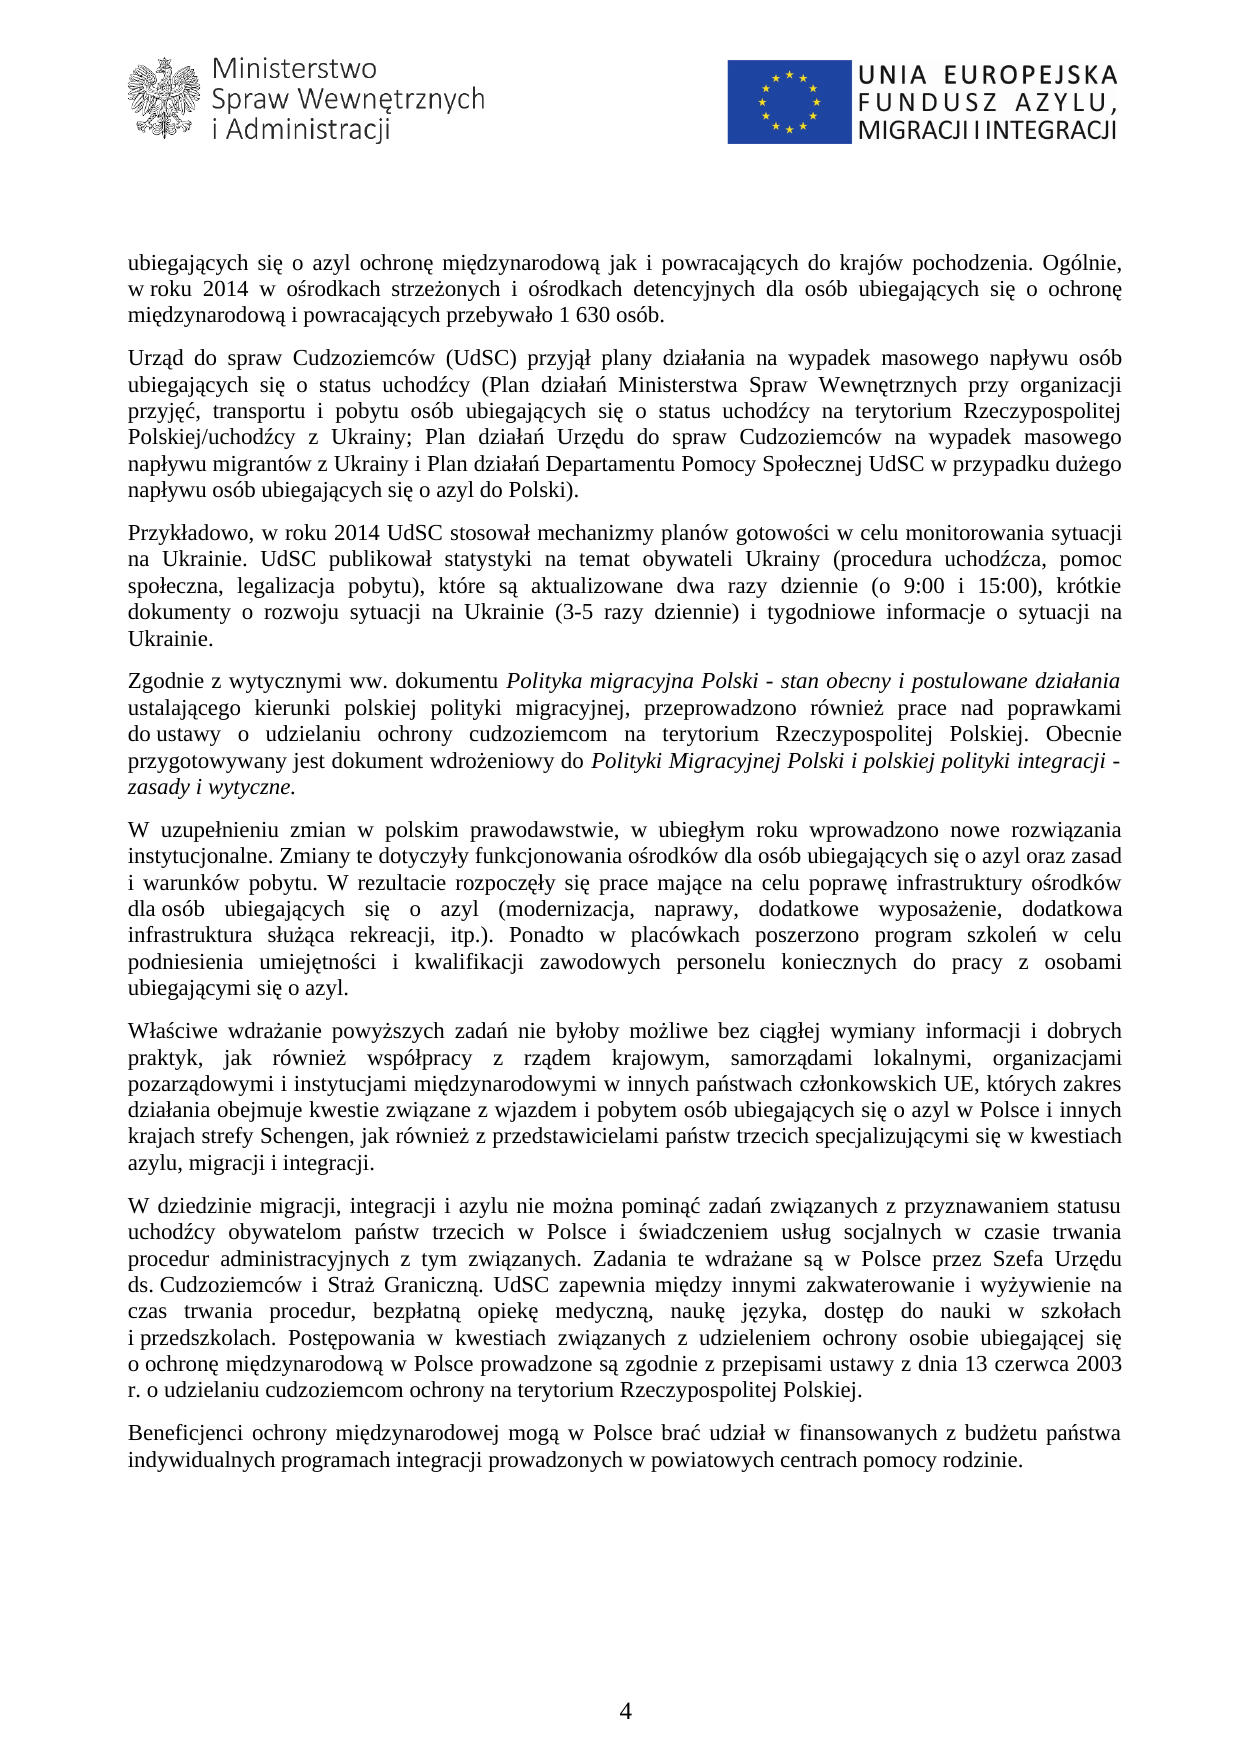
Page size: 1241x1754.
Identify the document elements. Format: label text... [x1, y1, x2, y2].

text Zgodnie z wytycznymi ww. dokumentu Polityka migracyjna Polski - stan obecny i postulowane działania ustalającego kierunki polskiej polityki migracyjnej, przeprowadzono również prace nad poprawkami do ustawy o udzielaniu ochrony cudzoziemcom na terytorium Rzeczypospolitej Polskiej. Obecnie przygotowywany jest dokument wdrożeniowy do Polityki Migracyjnej Polski i polskiej polityki integracji - zasady i wytyczne. [128, 668, 1123, 799]
text Urząd do spraw Cudzoziemców (UdSC) przyjął plany działania na wypadek masowego napływu osób ubiegających się o status uchodźcy (Plan działań Ministerstwa Spraw Wewnętrznych przy organizacji przyjęć, transportu i pobytu osób ubiegających się o status uchodźcy na terytorium Rzeczypospolitej Polskiej/uchodźcy z Ukrainy; Plan działań Urzędu do spraw Cudzoziemców na wypadek masowego napływu migrantów z Ukrainy i Plan działań Departamentu Pomocy Społecznej UdSC w przypadku dużego napływu osób ubiegających się o azyl do Polski). [128, 344, 1123, 502]
picture [727, 60, 1117, 144]
text Przykładowo, w roku 2014 UdSC stosował mechanizmy planów gotowości w celu monitorowania sytuacji na Ukrainie. UdSC publikował statystyki na temat obywateli Ukrainy (procedura uchodźcza, pomoc społeczna, legalizacja pobytu), które są aktualizowane dwa razy dziennie (o 9:00 i 15:00), krótkie dokumenty o rozwoju sytuacji na Ukrainie (3-5 razy dziennie) i tygodniowe informacje o sytuacji na Ukrainie. [128, 519, 1123, 651]
text W uzupełnieniu zmian w polskim prawodawstwie, w ubiegłym roku wprowadzono nowe rozwiązania instytucjonalne. Zmiany te dotyczyły funkcjonowania ośrodków dla osób ubiegających się o azyl oraz zasad i warunków pobytu. W rezultacie rozpoczęły się prace mające na celu poprawę infrastruktury ośrodków dla osób ubiegających się o azyl (modernizacja, naprawy, dodatkowe wyposażenie, dodatkowa infrastruktura służąca rekreacji, itp.). Ponadto w placówkach poszerzono program szkoleń w celu podniesienia umiejętności i kwalifikacji zawodowych personelu koniecznych do pracy z osobami ubiegającymi się o azyl. [128, 816, 1123, 1001]
text Beneficjenci ochrony międzynarodowej mogą w Polsce brać udział w finansowanych z budżetu państwa indywidualnych programach integracji prowadzonych w powiatowych centrach pomocy rodzinie. [128, 1419, 1123, 1472]
text W dziedzinie migracji, integracji i azylu nie można pominąć zadań związanych z przyznawaniem statusu uchodźcy obywatelom państw trzecich w Polsce i świadczeniem usług socjalnych w czasie trwania procedur administracyjnych z tym związanych. Zadania te wdrażane są w Polsce przez Szefa Urzędu ds. Cudzoziemców i Straż Graniczną. UdSC zapewnia między innymi zakwaterowanie i wyżywienie na czas trwania procedur, bezpłatną opiekę medyczną, naukę języka, dostęp do nauki w szkołach i przedszkolach. Postępowania w kwestiach związanych z udzieleniem ochrony osobie ubiegającej się o ochronę międzynarodową w Polsce prowadzone są zgodnie z przepisami ustawy z dnia 13 czerwca 2003 r. o udzielaniu cudzoziemcom ochrony na terytorium Rzeczypospolitej Polskiej. [128, 1192, 1123, 1403]
picture [127, 57, 484, 144]
text Właściwe wdrażanie powyższych zadań nie byłoby możliwe bez ciągłej wymiany informacji i dobrych praktyk, jak również współpracy z rządem krajowym, samorządami lokalnymi, organizacjami pozarządowymi i instytucjami międzynarodowymi w innych państwach członkowskich UE, których zakres działania obejmuje kwestie związane z wjazdem i pobytem osób ubiegających się o azyl w Polsce i innych krajach strefy Schengen, jak również z przedstawicielami państw trzecich specjalizującymi się w kwestiach azylu, migracji i integracji. [128, 1017, 1123, 1175]
